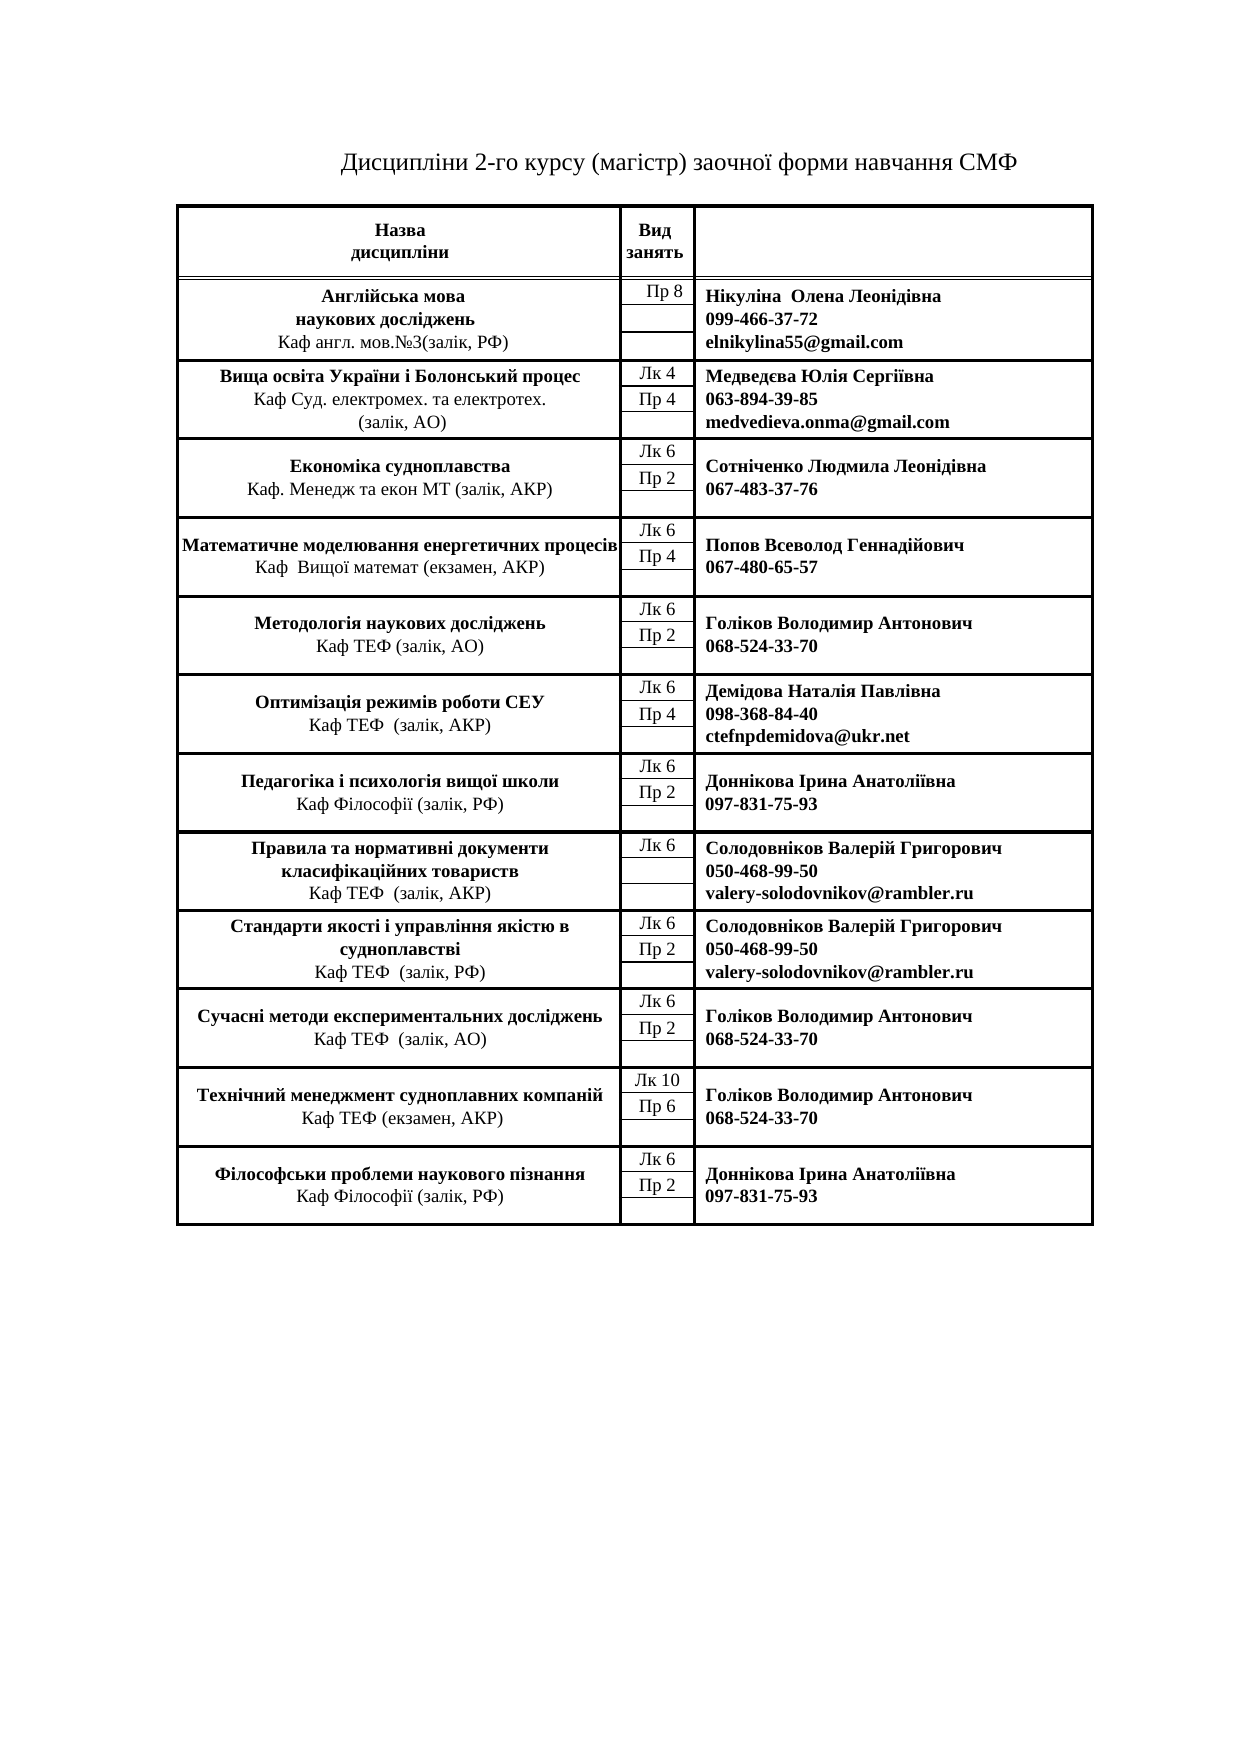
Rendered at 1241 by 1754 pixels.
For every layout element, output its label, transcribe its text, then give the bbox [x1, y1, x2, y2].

table_cell Пр 4 [622, 543, 693, 568]
table_cell Лк 6 [622, 519, 693, 542]
table_cell Пр 2 [622, 1172, 693, 1197]
table_header Вид занять [622, 208, 693, 276]
table_cell Лк 6 [622, 834, 693, 857]
table_cell Голіков Володимир Антонович 068-524-33-70 [696, 1069, 1091, 1144]
table_cell [622, 858, 693, 883]
table_cell Пр 4 [622, 701, 693, 726]
table_cell Солодовніков Валерій Григорович 050-468-99-50 valery-solodovnikov@rambler.ru [696, 834, 1091, 909]
table_cell [622, 1041, 693, 1066]
table_cell Нікуліна Олена Леонідівна 099-466-37-72 elnikylina55@gmail.com [696, 280, 1091, 358]
table_cell Голіков Володимир Антонович 068-524-33-70 [696, 990, 1091, 1066]
table_cell [622, 1198, 693, 1223]
table_cell Методологія наукових досліджень Каф ТЕФ (залік, АО) [179, 598, 619, 673]
table_cell Пр 2 [622, 936, 693, 961]
table_cell Пр 8 [622, 280, 693, 303]
table_cell Лк 6 [622, 755, 693, 778]
table_cell [622, 1120, 693, 1144]
table_cell Правила та нормативні документи класифікаційних товариств Каф ТЕФ (залік, АКР) [179, 834, 619, 909]
table_cell Педагогіка і психологія вищої школи Каф Філософії (залік, РФ) [179, 755, 619, 830]
table_cell Лк 6 [622, 1148, 693, 1171]
table_cell Лк 6 [622, 598, 693, 621]
table_cell Доннікова Ірина Анатоліївна 097-831-75-93 [696, 1148, 1091, 1223]
table_header [696, 208, 1091, 276]
table_cell Пр 2 [622, 1015, 693, 1040]
table_cell Сотніченко Людмила Леонідівна 067-483-37-76 [696, 440, 1091, 516]
table_cell Пр 2 [622, 779, 693, 804]
table_cell Стандарти якості і управління якістю в судноплавстві Каф ТЕФ (залік, РФ) [179, 912, 619, 987]
text Дисципліни 2-го курсу (магістр) заочної форми навчання СМФ [177, 147, 1181, 176]
table_cell Технічний менеджмент судноплавних компаній Каф ТЕФ (екзамен, АКР) [179, 1069, 619, 1144]
table_cell Лк 10 [622, 1069, 693, 1092]
table_cell Математичне моделювання енергетичних процесів Каф Вищої математ (екзамен, АКР) [179, 519, 619, 594]
table_cell Вища освіта України і Болонський процес Каф Суд. електромех. та електротех. (залік, АО) [179, 362, 619, 437]
table_cell Лк 6 [622, 990, 693, 1014]
table_cell Філософськи проблеми наукового пізнання Каф Філософії (залік, РФ) [179, 1148, 619, 1223]
table_cell Оптимізація режимів роботи СЕУ Каф ТЕФ (залік, АКР) [179, 676, 619, 752]
table_cell Сучасні методи експериментальних досліджень Каф ТЕФ (залік, АО) [179, 990, 619, 1066]
table_cell Пр 6 [622, 1093, 693, 1119]
table_cell [622, 570, 693, 594]
table_cell Лк 6 [622, 676, 693, 699]
table_cell [622, 884, 693, 909]
table_cell [622, 412, 693, 437]
table_cell [622, 963, 693, 987]
table_cell Солодовніков Валерій Григорович 050-468-99-50 valery-solodovnikov@rambler.ru [696, 912, 1091, 987]
table_cell [622, 491, 693, 516]
table_cell Англійська мова наукових досліджень Каф англ. мов.№3(залік, РФ) [179, 280, 619, 358]
table_cell Попов Всеволод Геннадійович 067-480-65-57 [696, 519, 1091, 594]
table_cell Демідова Наталія Павлівна 098-368-84-40 ctefnpdemidova@ukr.net [696, 676, 1091, 752]
table_cell [622, 305, 693, 331]
table_cell Медведєва Юлія Сергіївна 063-894-39-85 medvedieva.onma@gmail.com [696, 362, 1091, 437]
table_cell Лк 4 [622, 362, 693, 385]
table_cell [622, 806, 693, 830]
table_cell Пр 2 [622, 622, 693, 647]
table_cell Лк 6 [622, 912, 693, 935]
table_cell Пр 2 [622, 465, 693, 490]
table_header Назва дисципліни [179, 208, 619, 276]
table_cell Голіков Володимир Антонович 068-524-33-70 [696, 598, 1091, 673]
table_cell [622, 333, 693, 358]
table_cell Доннікова Ірина Анатоліївна 097-831-75-93 [696, 755, 1091, 830]
table_cell Лк 6 [622, 440, 693, 463]
table_cell [622, 648, 693, 673]
table_cell Пр 4 [622, 387, 693, 411]
table_cell Економіка судноплавства Каф. Менедж та екон МТ (залік, АКР) [179, 440, 619, 516]
table_cell [622, 727, 693, 752]
